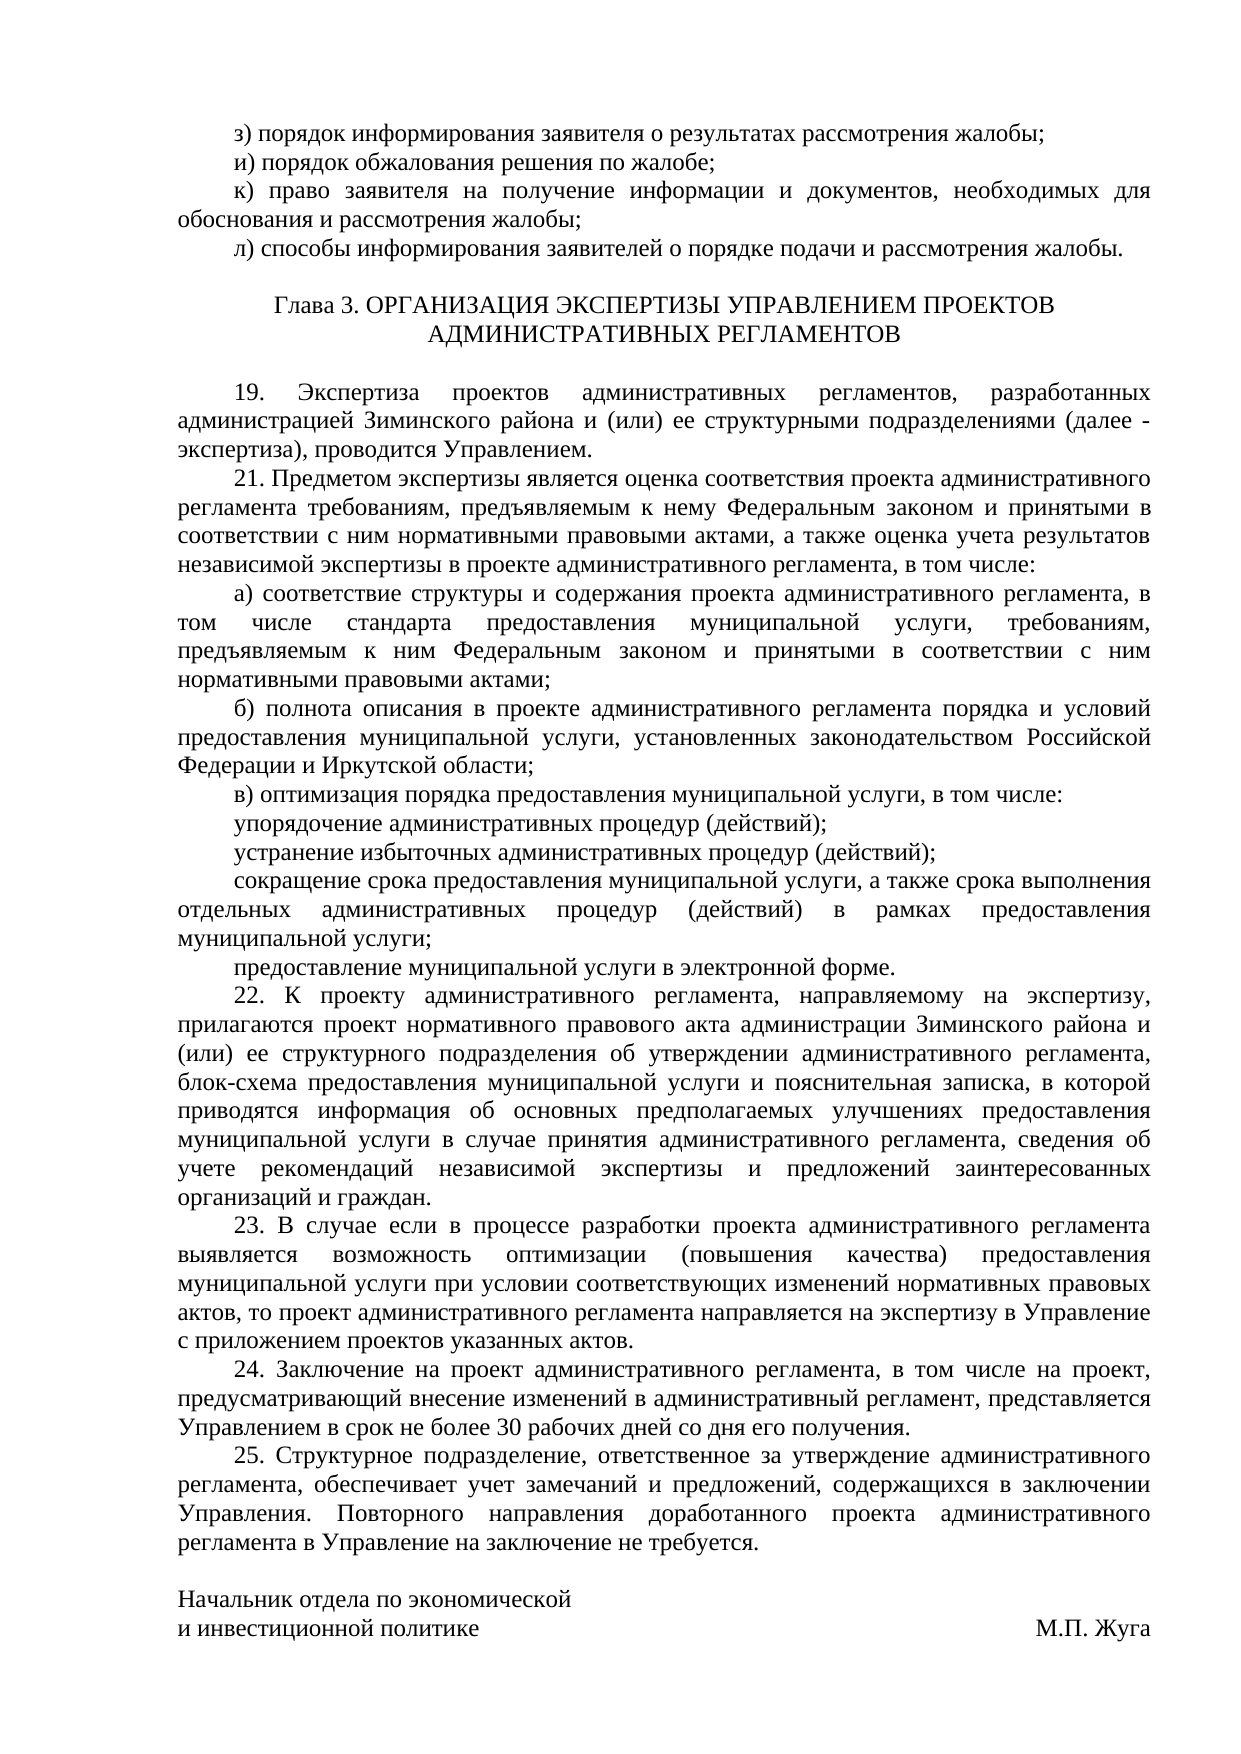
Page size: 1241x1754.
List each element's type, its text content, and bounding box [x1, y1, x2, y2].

text и инвестиционной политике М.П. Жуга [177, 1613, 1152, 1642]
text 19. Экспертиза проектов административных регламентов, разработанных администрацией Зиминского района и (или) ее структурными подразделениями (далее - экспертиза), проводится Управлением. [177, 377, 1152, 463]
text 21. Предметом экспертизы является оценка соответствия проекта административного регламента требованиям, предъявляемым к нему Федеральным законом и принятыми в соответствии с ним нормативными правовыми актами, а также оценка учета результатов независимой экспертизы в проекте административного регламента, в том числе: [177, 463, 1152, 578]
text а) соответствие структуры и содержания проекта административного регламента, в том числе стандарта предоставления муниципальной услуги, требованиям, предъявляемым к ним Федеральным законом и принятыми в соответствии с ним нормативными правовыми актами; [177, 578, 1152, 693]
text 22. К проекту административного регламента, направляемому на экспертизу, прилагаются проект нормативного правового акта администрации Зиминского района и (или) ее структурного подразделения об утверждении административного регламента, блок-схема предоставления муниципальной услуги и пояснительная записка, в которой приводятся информация об основных предполагаемых улучшениях предоставления муниципальной услуги в случае принятия административного регламента, сведения об учете рекомендаций независимой экспертизы и предложений заинтересованных организаций и граждан. [177, 981, 1152, 1211]
text устранение избыточных административных процедур (действий); [177, 837, 1152, 866]
text з) порядок информирования заявителя о результатах рассмотрения жалобы; [177, 118, 1152, 147]
text 25. Структурное подразделение, ответственное за утверждение административного регламента, обеспечивает учет замечаний и предложений, содержащихся в заключении Управления. Повторного направления доработанного проекта административного регламента в Управление на заключение не требуется. [177, 1441, 1152, 1556]
text к) право заявителя на получение информации и документов, необходимых для обоснования и рассмотрения жалобы; [177, 176, 1152, 233]
text и) порядок обжалования решения по жалобе; [177, 147, 1152, 176]
text л) способы информирования заявителей о порядке подачи и рассмотрения жалобы. [177, 233, 1152, 262]
text упорядочение административных процедур (действий); [177, 808, 1152, 837]
text б) полнота описания в проекте административного регламента порядка и условий предоставления муниципальной услуги, установленных законодательством Российской Федерации и Иркутской области; [177, 693, 1152, 779]
text 23. В случае если в процессе разработки проекта административного регламента выявляется возможность оптимизации (повышения качества) предоставления муниципальной услуги при условии соответствующих изменений нормативных правовых актов, то проект административного регламента направляется на экспертизу в Управление с приложением проектов указанных актов. [177, 1211, 1152, 1354]
text АДМИНИСТРАТИВНЫХ РЕГЛАМЕНТОВ [177, 319, 1152, 348]
text в) оптимизация порядка предоставления муниципальной услуги, в том числе: [177, 779, 1152, 808]
text Глава 3. ОРГАНИЗАЦИЯ ЭКСПЕРТИЗЫ УПРАВЛЕНИЕМ ПРОЕКТОВ [177, 291, 1152, 319]
text сокращение срока предоставления муниципальной услуги, а также срока выполнения отдельных административных процедур (действий) в рамках предоставления муниципальной услуги; [177, 866, 1152, 952]
text предоставление муниципальной услуги в электронной форме. [177, 952, 1152, 981]
text Начальник отдела по экономической [177, 1584, 1152, 1613]
text 24. Заключение на проект административного регламента, в том числе на проект, предусматривающий внесение изменений в административный регламент, представляется Управлением в срок не более 30 рабочих дней со дня его получения. [177, 1354, 1152, 1441]
